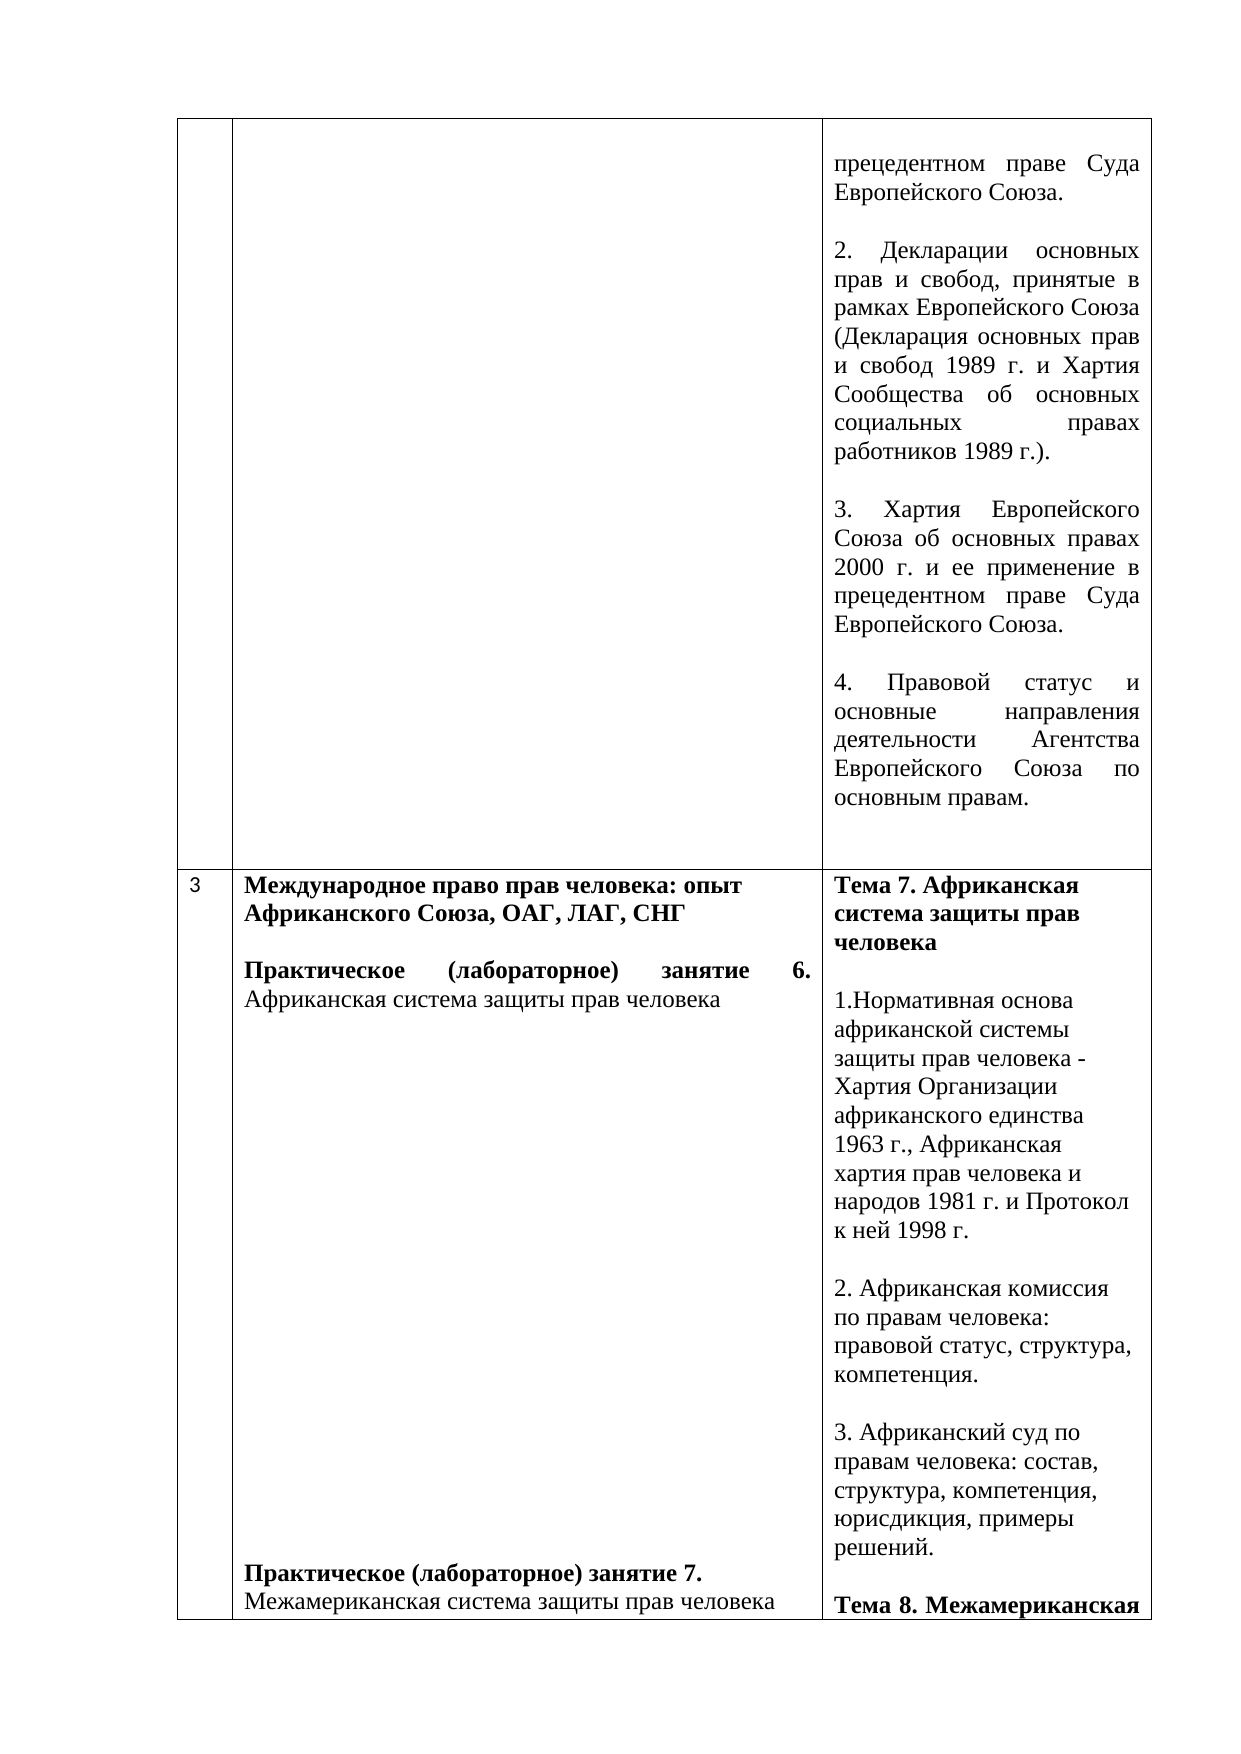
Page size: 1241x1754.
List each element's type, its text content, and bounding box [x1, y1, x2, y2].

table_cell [823, 119, 1151, 869]
table_cell 3 [178, 870, 232, 1619]
table_cell 2 [178, 119, 232, 869]
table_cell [233, 870, 822, 1619]
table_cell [233, 119, 822, 869]
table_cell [823, 870, 1151, 1619]
